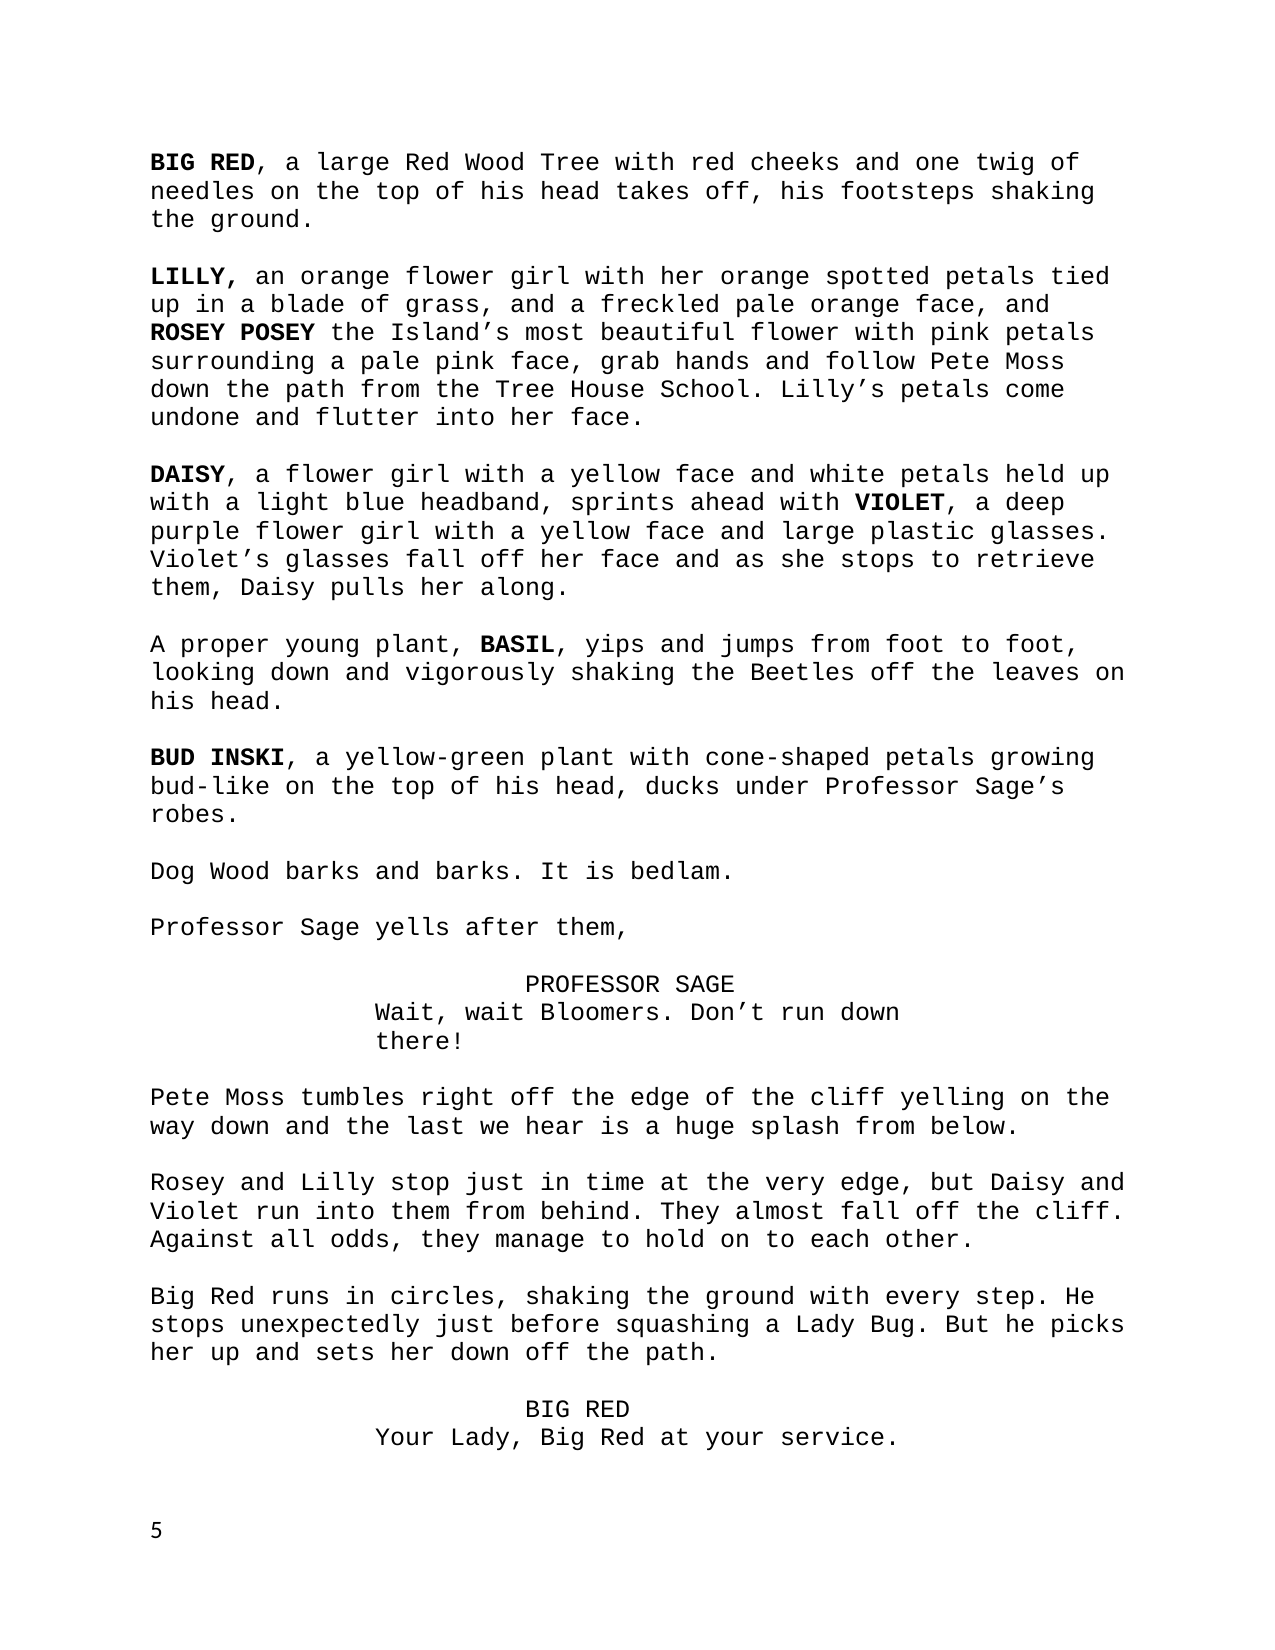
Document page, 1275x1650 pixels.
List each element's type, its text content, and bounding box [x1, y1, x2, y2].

text Wait, wait Bloomers. Don’t run down [150, 1000, 1125, 1028]
text there! [150, 1028, 1125, 1057]
text BIG RED, a large Red Wood Tree with red cheeks and one twig of needles on the top of his head takes off, his footsteps shaking the ground. [150, 150, 1125, 235]
text BIG RED [150, 1397, 1125, 1425]
text DAISY, a flower girl with a yellow face and white petals held up with a light blue headband, sprints ahead with VIOLET, a deep purple flower girl with a yellow face and large plastic glasses. Violet’s glasses fall off her face and as she stops to retrieve them, Daisy pulls her along. [150, 462, 1125, 603]
text PROFESSOR SAGE [150, 972, 1125, 1000]
text LILLY, an orange flower girl with her orange spotted petals tied up in a blade of grass, and a freckled pale orange face, and ROSEY POSEY the Island’s most beautiful flower with pink petals surrounding a pale pink face, grab hands and follow Pete Moss down the path from the Tree House School. Lilly’s petals come undone and flutter into her face. [150, 263, 1125, 433]
text Big Red runs in circles, shaking the ground with every step. He stops unexpectedly just before squashing a Lady Bug. But he picks her up and sets her down off the path. [150, 1283, 1125, 1368]
text Pete Moss tumbles right off the edge of the cliff yelling on the way down and the last we hear is a huge splash from below. [150, 1085, 1125, 1142]
text A proper young plant, BASIL, yips and jumps from foot to foot, looking down and vigorously shaking the Beetles off the leaves on his head. [150, 632, 1125, 717]
text BUD INSKI, a yellow-green plant with cone-shaped petals growing bud-like on the top of his head, ducks under Professor Sage’s robes. [150, 745, 1125, 830]
text Rosey and Lilly stop just in time at the very edge, but Daisy and Violet run into them from behind. They almost fall off the cliff. Against all odds, they manage to hold on to each other. [150, 1170, 1125, 1255]
text Dog Wood barks and barks. It is bedlam. [150, 858, 1125, 887]
text Professor Sage yells after them, [150, 915, 1125, 943]
text Your Lady, Big Red at your service. [150, 1425, 1125, 1453]
